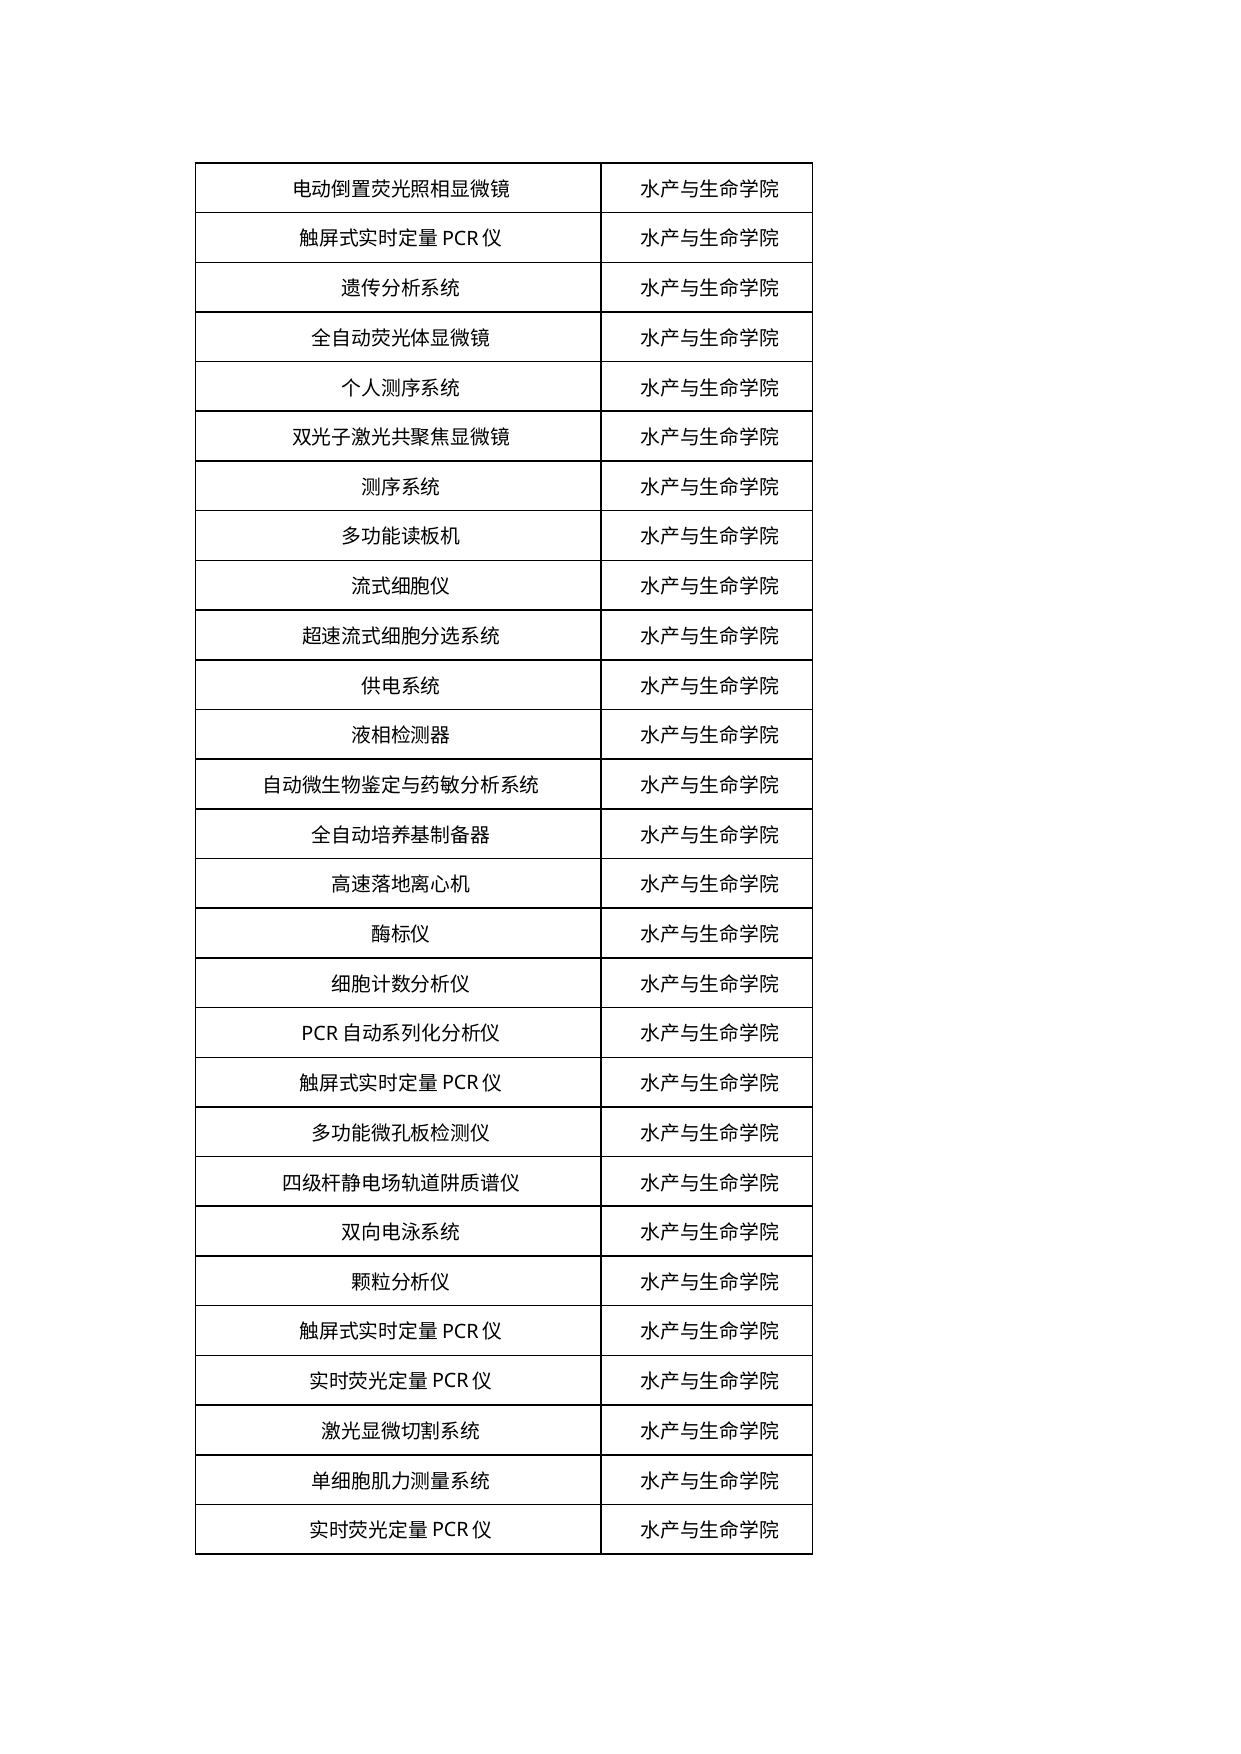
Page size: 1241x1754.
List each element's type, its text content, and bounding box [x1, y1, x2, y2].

table_cell 遗传分析系统 [196, 263, 600, 311]
table_cell 水产与生命学院 [602, 213, 812, 261]
table_cell 双向电泳系统 [196, 1207, 600, 1255]
table_cell 高速落地离心机 [196, 859, 600, 907]
table_cell 触屏式实时定量PCR仪 [196, 1058, 600, 1106]
table_cell 水产与生命学院 [602, 511, 812, 559]
table_cell 水产与生命学院 [602, 909, 812, 957]
table_cell 电动倒置荧光照相显微镜 [196, 164, 600, 212]
table_cell 激光显微切割系统 [196, 1406, 600, 1454]
table_cell 液相检测器 [196, 710, 600, 758]
table_cell 水产与生命学院 [602, 313, 812, 361]
table_cell 水产与生命学院 [602, 1157, 812, 1205]
table_cell 水产与生命学院 [602, 1207, 812, 1255]
table_cell 水产与生命学院 [602, 1257, 812, 1305]
table_cell 细胞计数分析仪 [196, 959, 600, 1007]
table_cell 双光子激光共聚焦显微镜 [196, 412, 600, 460]
table_cell 实时荧光定量PCR仪 [196, 1505, 600, 1553]
table_cell 供电系统 [196, 661, 600, 708]
table_cell 触屏式实时定量PCR仪 [196, 213, 600, 261]
table_cell 水产与生命学院 [602, 661, 812, 708]
table_cell 多功能微孔板检测仪 [196, 1108, 600, 1156]
table_cell 水产与生命学院 [602, 1008, 812, 1056]
table_cell 测序系统 [196, 462, 600, 510]
table_cell 全自动培养基制备器 [196, 810, 600, 858]
table_cell 水产与生命学院 [602, 611, 812, 659]
table_cell 水产与生命学院 [602, 1505, 812, 1553]
table_cell 实时荧光定量PCR仪 [196, 1356, 600, 1404]
table_cell 触屏式实时定量PCR仪 [196, 1306, 600, 1354]
table_cell PCR自动系列化分析仪 [196, 1008, 600, 1056]
table_cell 全自动荧光体显微镜 [196, 313, 600, 361]
table_cell 水产与生命学院 [602, 462, 812, 510]
table_cell 水产与生命学院 [602, 164, 812, 212]
table_cell 自动微生物鉴定与药敏分析系统 [196, 760, 600, 808]
table_cell 水产与生命学院 [602, 760, 812, 808]
table_cell 水产与生命学院 [602, 959, 812, 1007]
table_cell 水产与生命学院 [602, 1456, 812, 1503]
table_cell 水产与生命学院 [602, 1306, 812, 1354]
table_cell 酶标仪 [196, 909, 600, 957]
table_cell 水产与生命学院 [602, 1406, 812, 1454]
table_cell 水产与生命学院 [602, 412, 812, 460]
table_cell 水产与生命学院 [602, 1108, 812, 1156]
table_cell 个人测序系统 [196, 362, 600, 410]
table_cell 颗粒分析仪 [196, 1257, 600, 1305]
table_cell 水产与生命学院 [602, 561, 812, 609]
table_cell 水产与生命学院 [602, 710, 812, 758]
table_cell 四级杆静电场轨道阱质谱仪 [196, 1157, 600, 1205]
table_cell 水产与生命学院 [602, 362, 812, 410]
table_cell 单细胞肌力测量系统 [196, 1456, 600, 1503]
table_cell 水产与生命学院 [602, 1356, 812, 1404]
table_cell 水产与生命学院 [602, 1058, 812, 1106]
table_cell 水产与生命学院 [602, 263, 812, 311]
table_cell 流式细胞仪 [196, 561, 600, 609]
table_cell 超速流式细胞分选系统 [196, 611, 600, 659]
table_cell 多功能读板机 [196, 511, 600, 559]
table_cell 水产与生命学院 [602, 810, 812, 858]
table_cell 水产与生命学院 [602, 859, 812, 907]
